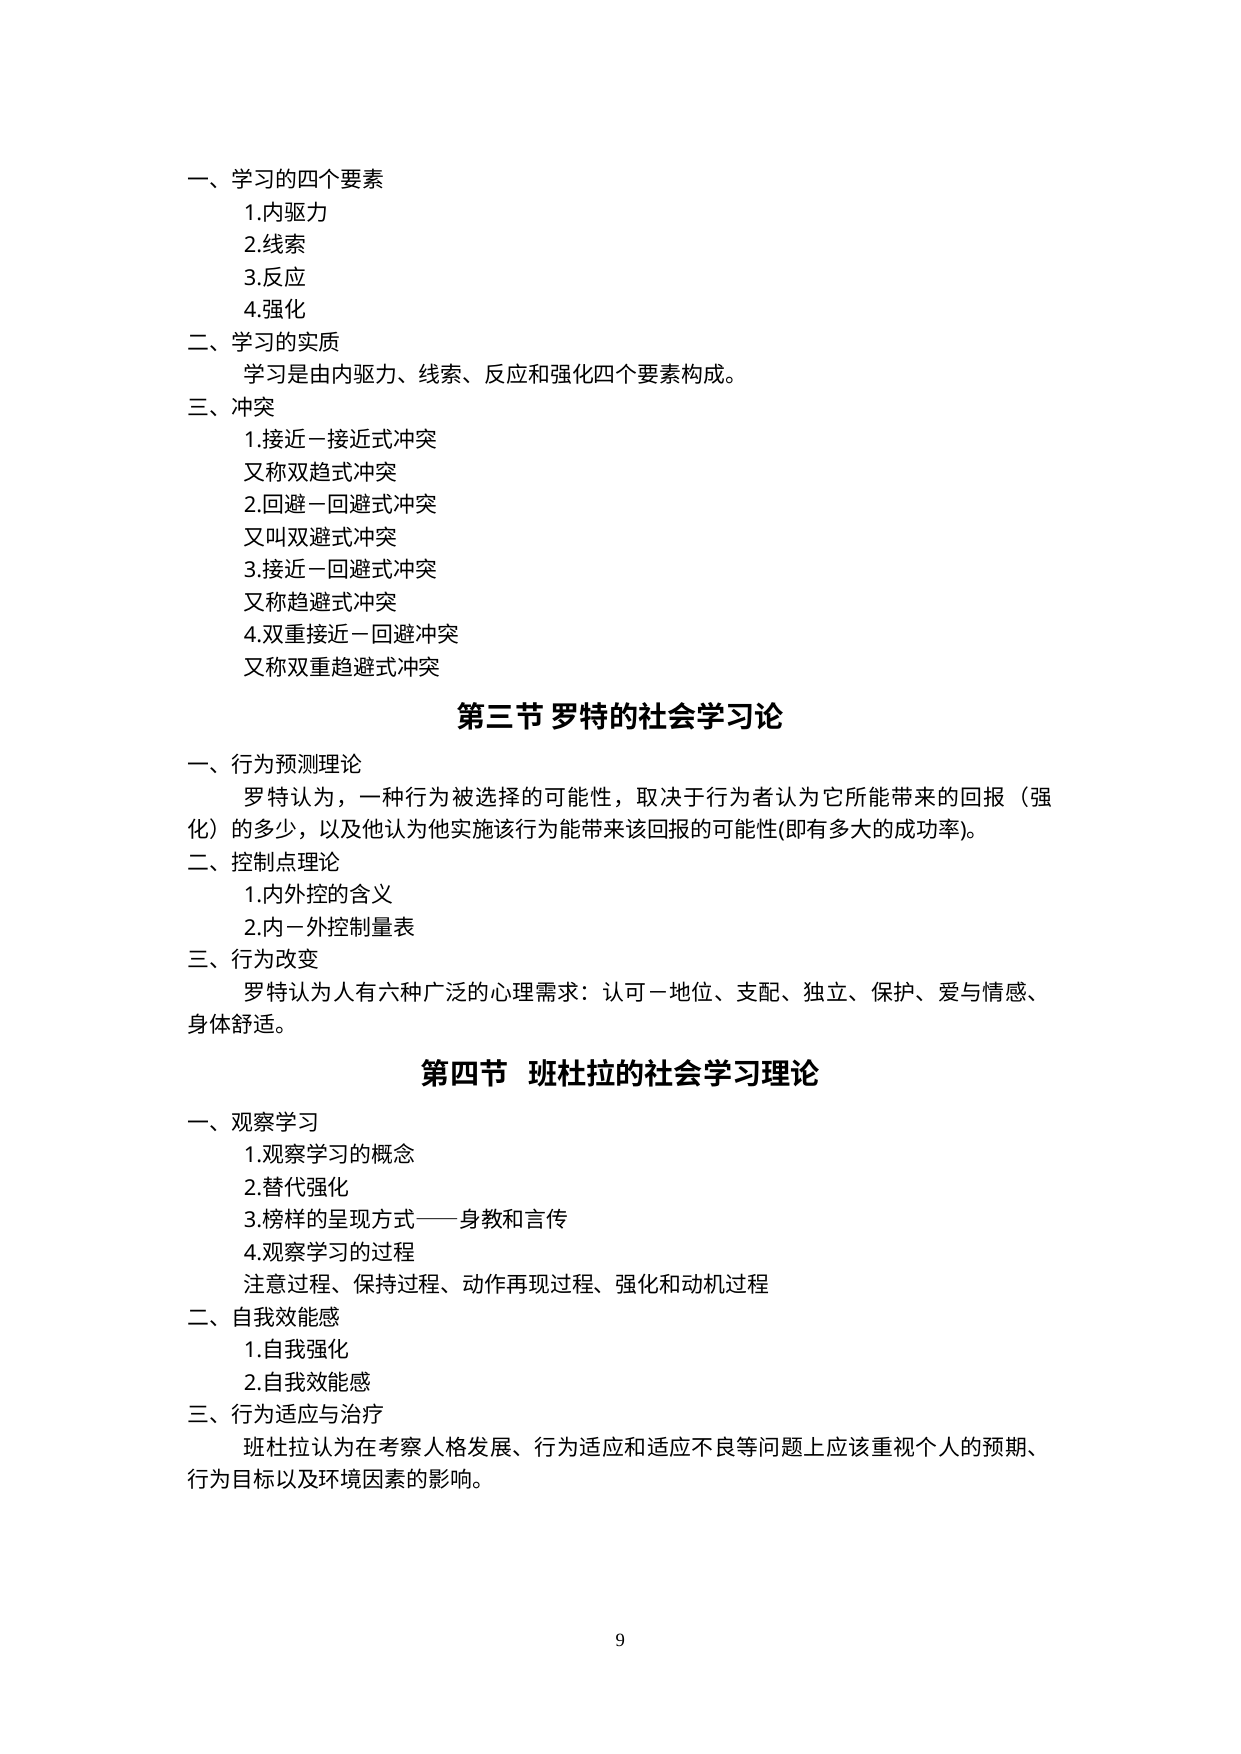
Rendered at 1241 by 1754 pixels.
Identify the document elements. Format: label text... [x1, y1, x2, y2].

text 二、学习的实质 [187, 324, 1053, 357]
text 2.自我效能感 [187, 1364, 1053, 1397]
text 2.线索 [187, 227, 1053, 259]
text 班杜拉认为在考察人格发展、行为适应和适应不良等问题上应该重视个人的预期、行为目标以及环境因素的影响。 [187, 1429, 1053, 1494]
text 第三节 罗特的社会学习论 [187, 682, 1053, 747]
text 3.榜样的呈现方式——身教和言传 [187, 1202, 1053, 1234]
text 1.内驱力 [187, 194, 1053, 227]
text 2.内－外控制量表 [187, 909, 1053, 942]
text 罗特认为人有六种广泛的心理需求：认可－地位、支配、独立、保护、爱与情感、身体舒适。 [187, 974, 1053, 1039]
text 二、自我效能感 [187, 1299, 1053, 1332]
text 1.内外控的含义 [187, 877, 1053, 909]
text 2.回避－回避式冲突 [187, 487, 1053, 519]
text 二、控制点理论 [187, 844, 1053, 877]
text 罗特认为，一种行为被选择的可能性，取决于行为者认为它所能带来的回报（强化）的多少，以及他认为他实施该行为能带来该回报的可能性(即有多大的成功率)。 [187, 779, 1053, 844]
text 三、行为改变 [187, 942, 1053, 974]
text 3.反应 [187, 259, 1053, 292]
text 4.双重接近－回避冲突 [187, 617, 1053, 649]
text 三、冲突 [187, 389, 1053, 422]
text 三、行为适应与治疗 [187, 1397, 1053, 1429]
text 2.替代强化 [187, 1169, 1053, 1202]
text 一、学习的四个要素 [187, 162, 1053, 194]
text 学习是由内驱力、线索、反应和强化四个要素构成。 [187, 357, 1053, 389]
text 3.接近－回避式冲突 [187, 552, 1053, 584]
text 又称双趋式冲突 [187, 454, 1053, 487]
text 1.观察学习的概念 [187, 1137, 1053, 1169]
text 一、行为预测理论 [187, 747, 1053, 779]
text 4.观察学习的过程 [187, 1234, 1053, 1267]
text 又称趋避式冲突 [187, 584, 1053, 617]
text 注意过程、保持过程、动作再现过程、强化和动机过程 [187, 1267, 1053, 1299]
text 1.接近－接近式冲突 [187, 422, 1053, 454]
text 1.自我强化 [187, 1332, 1053, 1364]
text 又称双重趋避式冲突 [187, 649, 1053, 682]
text 4.强化 [187, 292, 1053, 324]
text 一、观察学习 [187, 1104, 1053, 1137]
text 又叫双避式冲突 [187, 519, 1053, 552]
text 第四节 班杜拉的社会学习理论 [187, 1039, 1053, 1104]
